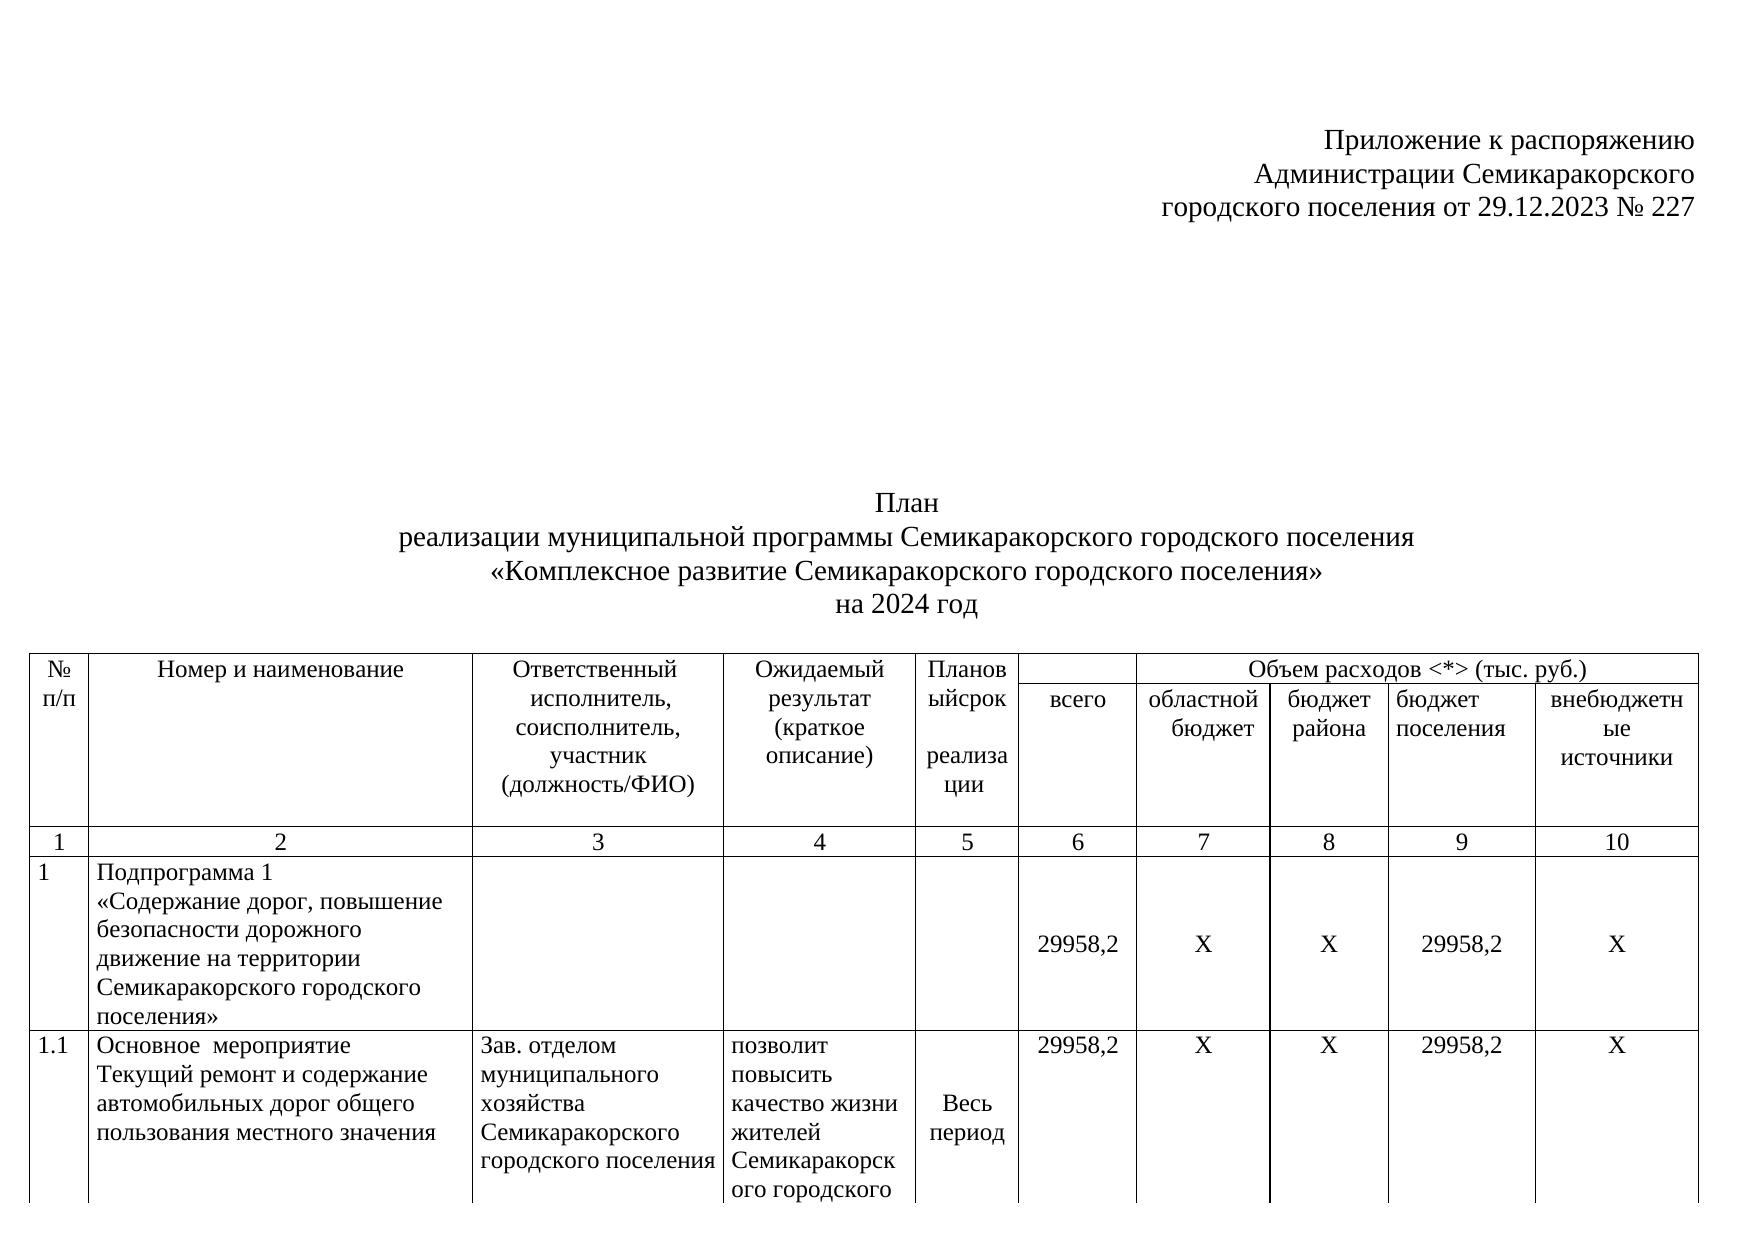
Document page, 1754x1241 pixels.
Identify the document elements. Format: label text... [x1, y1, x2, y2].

table_cell Х [1271, 857, 1388, 1029]
table_cell 10 [1536, 827, 1698, 856]
table_cell 1 [30, 857, 88, 1029]
table_cell областной бюджет [1137, 684, 1269, 826]
table_cell всего [1019, 684, 1136, 826]
table_header Объем расходов <*> (тыс. руб.) [1137, 654, 1698, 683]
table_cell 29958,2 [1019, 857, 1136, 1029]
table_cell 4 [724, 827, 915, 856]
table_cell 29958,2 [1389, 857, 1535, 1029]
table_header [1019, 654, 1136, 683]
table_cell [724, 857, 915, 1029]
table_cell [724, 1031, 915, 1203]
text «Комплексное развитие Семикаракорского городского поселения» на 2024 год [118, 553, 1695, 620]
table_cell Х [1137, 1031, 1269, 1203]
table_cell бюджет района [1271, 684, 1388, 826]
table_cell [916, 857, 1018, 1029]
table_cell Х [1271, 1031, 1388, 1203]
table_cell 29958,2 [1019, 1031, 1136, 1203]
text Приложение к распоряжению [118, 122, 1695, 156]
table_cell 1.1 [30, 1031, 88, 1203]
table_cell 6 [1019, 827, 1136, 856]
table_cell 2 [89, 827, 472, 856]
table_header Ответственный исполнитель, соисполнитель, участник (должность/ФИО) [473, 654, 723, 826]
table_cell Х [1137, 857, 1269, 1029]
table_header Номер и наименование [89, 654, 472, 826]
table_cell 9 [1389, 827, 1535, 856]
table_cell Х [1536, 1031, 1698, 1203]
table_cell 8 [1271, 827, 1388, 856]
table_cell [473, 1031, 723, 1203]
table_cell Весь период [916, 1031, 1018, 1203]
table_cell [473, 857, 723, 1029]
text городского поселения от 29.12.2023 № 227 [118, 189, 1695, 223]
text Администрации Семикаракорского [118, 156, 1695, 189]
table_header Плановыйсрок реализации [916, 654, 1018, 826]
table_cell Подпрограмма 1 «Содержание дорог, повышение безопасности дорожного движение на территории Семикаракорского городского поселения» [89, 857, 472, 1029]
table_header № п/п [30, 654, 88, 826]
table_cell 29958,2 [1389, 1031, 1535, 1203]
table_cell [89, 1031, 472, 1203]
table_header Ожидаемый результат (краткое описание) [724, 654, 915, 826]
table_cell внебюджетные источники [1536, 684, 1698, 826]
table_cell Х [1536, 857, 1698, 1029]
table_cell 3 [473, 827, 723, 856]
table_cell бюджет поселения [1389, 684, 1535, 826]
table_cell 5 [916, 827, 1018, 856]
text План [118, 486, 1695, 519]
text реализации муниципальной программы Семикаракорского городского поселения [118, 519, 1695, 553]
table_cell 1 [30, 827, 88, 856]
table_cell 7 [1137, 827, 1269, 856]
